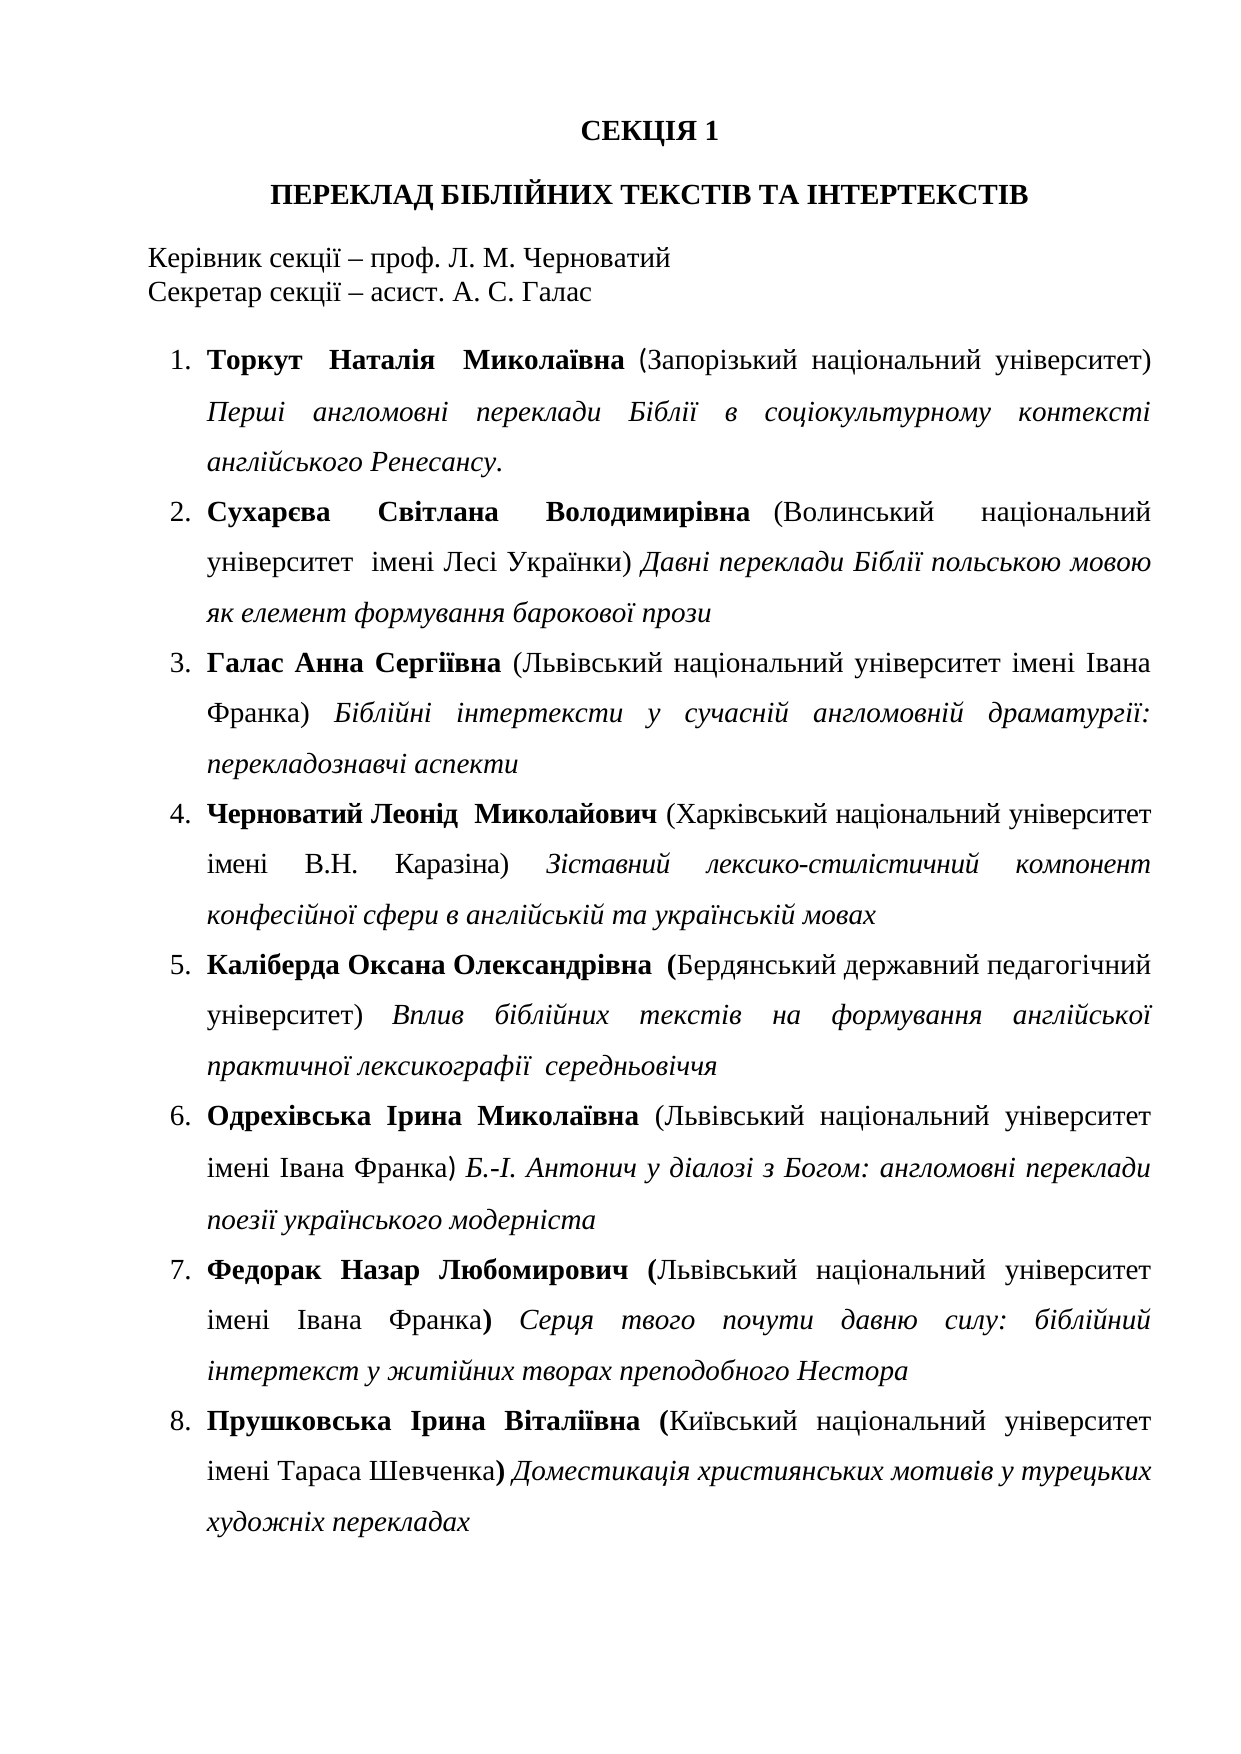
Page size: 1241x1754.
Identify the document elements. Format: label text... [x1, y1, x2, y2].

list Каліберда Оксана Олександрівна (Бердянський державний педагогічний університет) Вплив біблійних текстів на формування англійської практичної лексикографії середньовіччя [169, 947, 1152, 1081]
text ПЕРЕКЛАД БІБЛІЙНИХ ТЕКСТІВ ТА ІНТЕРТЕКСТІВ [148, 177, 1152, 211]
text СЕКЦІЯ 1 [148, 113, 1152, 147]
list Федорак Назар Любомирович (Львівський національний університет імені Івана Франка) Серця твого почути давню силу: біблійний інтертекст у житійних творах преподобного Нестора [169, 1252, 1152, 1386]
list Одрехівська Ірина Миколаївна (Львівський національний університет імені Івана Франка) Б.-І. Антонич у діалозі з Богом: англомовні переклади поезії українського модерніста [169, 1098, 1152, 1235]
text Керівник секції – проф. Л. М. Черноватий [148, 241, 1152, 274]
list Галас Анна Сергіївна (Львівський національний університет імені Івана Франка) Біблійні інтертексти у сучасній англомовній драматургії: перекладознавчі аспекти [169, 645, 1152, 779]
list Прушковська Ірина Віталіївна (Київський національний університет імені Тараса Шевченка) Доместикація християнських мотивів у турецьких художніх перекладах [169, 1403, 1152, 1537]
list Черноватий Леонід Миколайович (Харківський національний університет імені В.Н. Каразіна) Зіставний лексико-стилістичний компонент конфесійної сфери в англійській та українській мовах [169, 796, 1152, 930]
text Секретар секції – асист. А. С. Галас [148, 274, 1152, 308]
list Сухарєва Світлана Володимирівна (Волинський національний університет імені Лесі Українки) Давні переклади Біблії польською мовою як елемент формування барокової прози [169, 494, 1152, 628]
list Торкут Наталія Миколаївна (Запорізький національний університет) Перші англомовні переклади Біблії в соціокультурному контексті англійського Ренесансу. [169, 341, 1152, 477]
